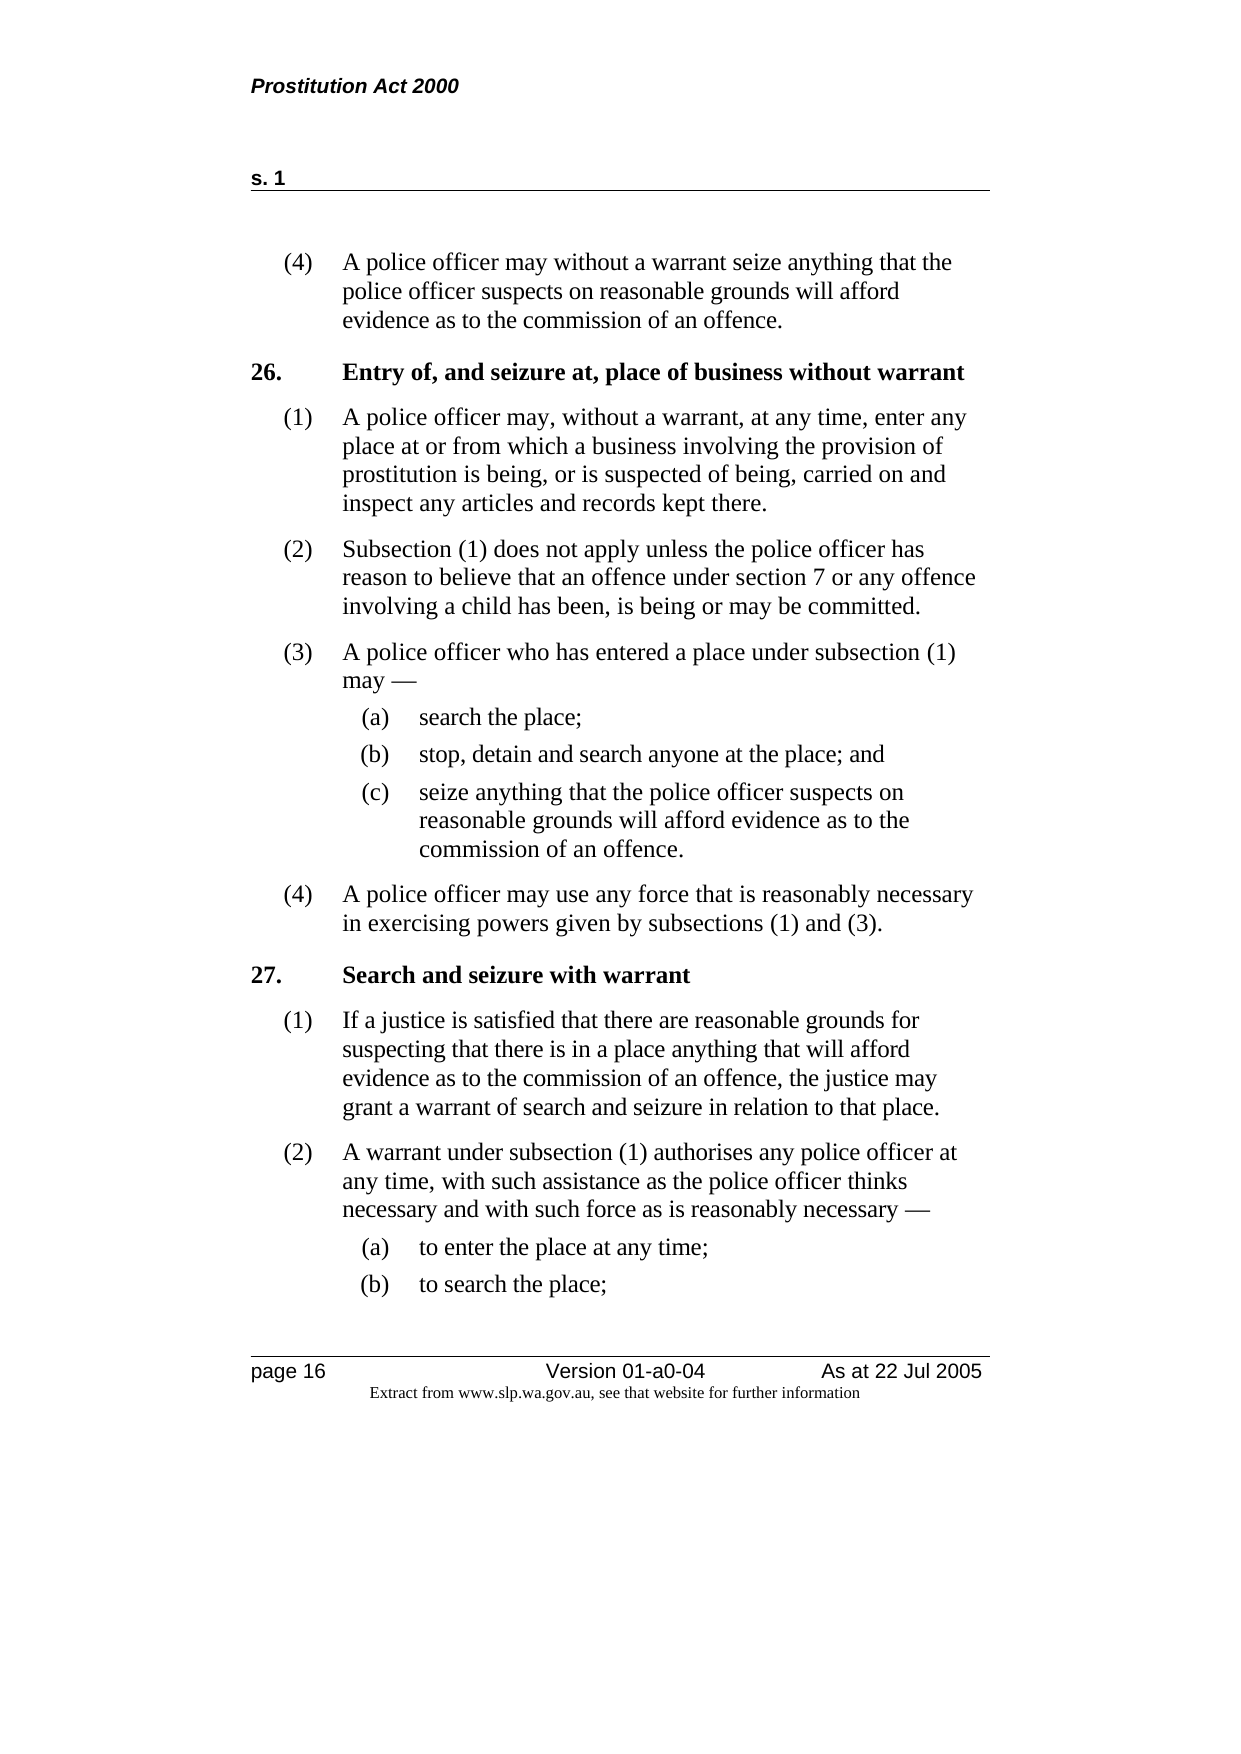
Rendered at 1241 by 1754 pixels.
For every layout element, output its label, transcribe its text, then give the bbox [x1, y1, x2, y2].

text (2) A warrant under subsection (1) authorises any police officer at any time, with such assistance as the police officer thinks necessary and with such force as is reasonably necessary — [251, 1137, 990, 1223]
text (2) Subsection (1) does not apply unless the police officer has reason to believe that an offence under section 7 or any offence involving a child has been, is being or may be committed. [251, 534, 990, 620]
text (b) stop, detain and search anyone at the place; and [251, 739, 990, 768]
text (c) seize anything that the police officer suspects on reasonable grounds will afford evidence as to the commission of an offence. [251, 777, 990, 863]
text (1) A police officer may, without a warrant, at any time, enter any place at or from which a business involving the provision of prostitution is being, or is suspected of being, carried on and inspect any articles and records kept there. [251, 402, 990, 517]
text (4) A police officer may use any force that is reasonably necessary in exercising powers given by subsections (1) and (3). [251, 879, 990, 937]
text (1) If a justice is satisfied that there are reasonable grounds for suspecting that there is in a place anything that will afford evidence as to the commission of an offence, the justice may grant a warrant of search and seizure in relation to that place. [251, 1005, 990, 1120]
text (a) to enter the place at any time; [251, 1232, 990, 1260]
subtitle 27. Search and seizure with warrant [251, 960, 990, 989]
text (3) A police officer who has entered a place under subsection (1) may — [251, 637, 990, 694]
text (a) search the place; [251, 702, 990, 731]
text (4) A police officer may without a warrant seize anything that the police officer suspects on reasonable grounds will afford evidence as to the commission of an offence. [251, 247, 990, 334]
subtitle 26. Entry of, and seizure at, place of business without warrant [251, 357, 990, 385]
text (b) to search the place; [251, 1269, 990, 1297]
